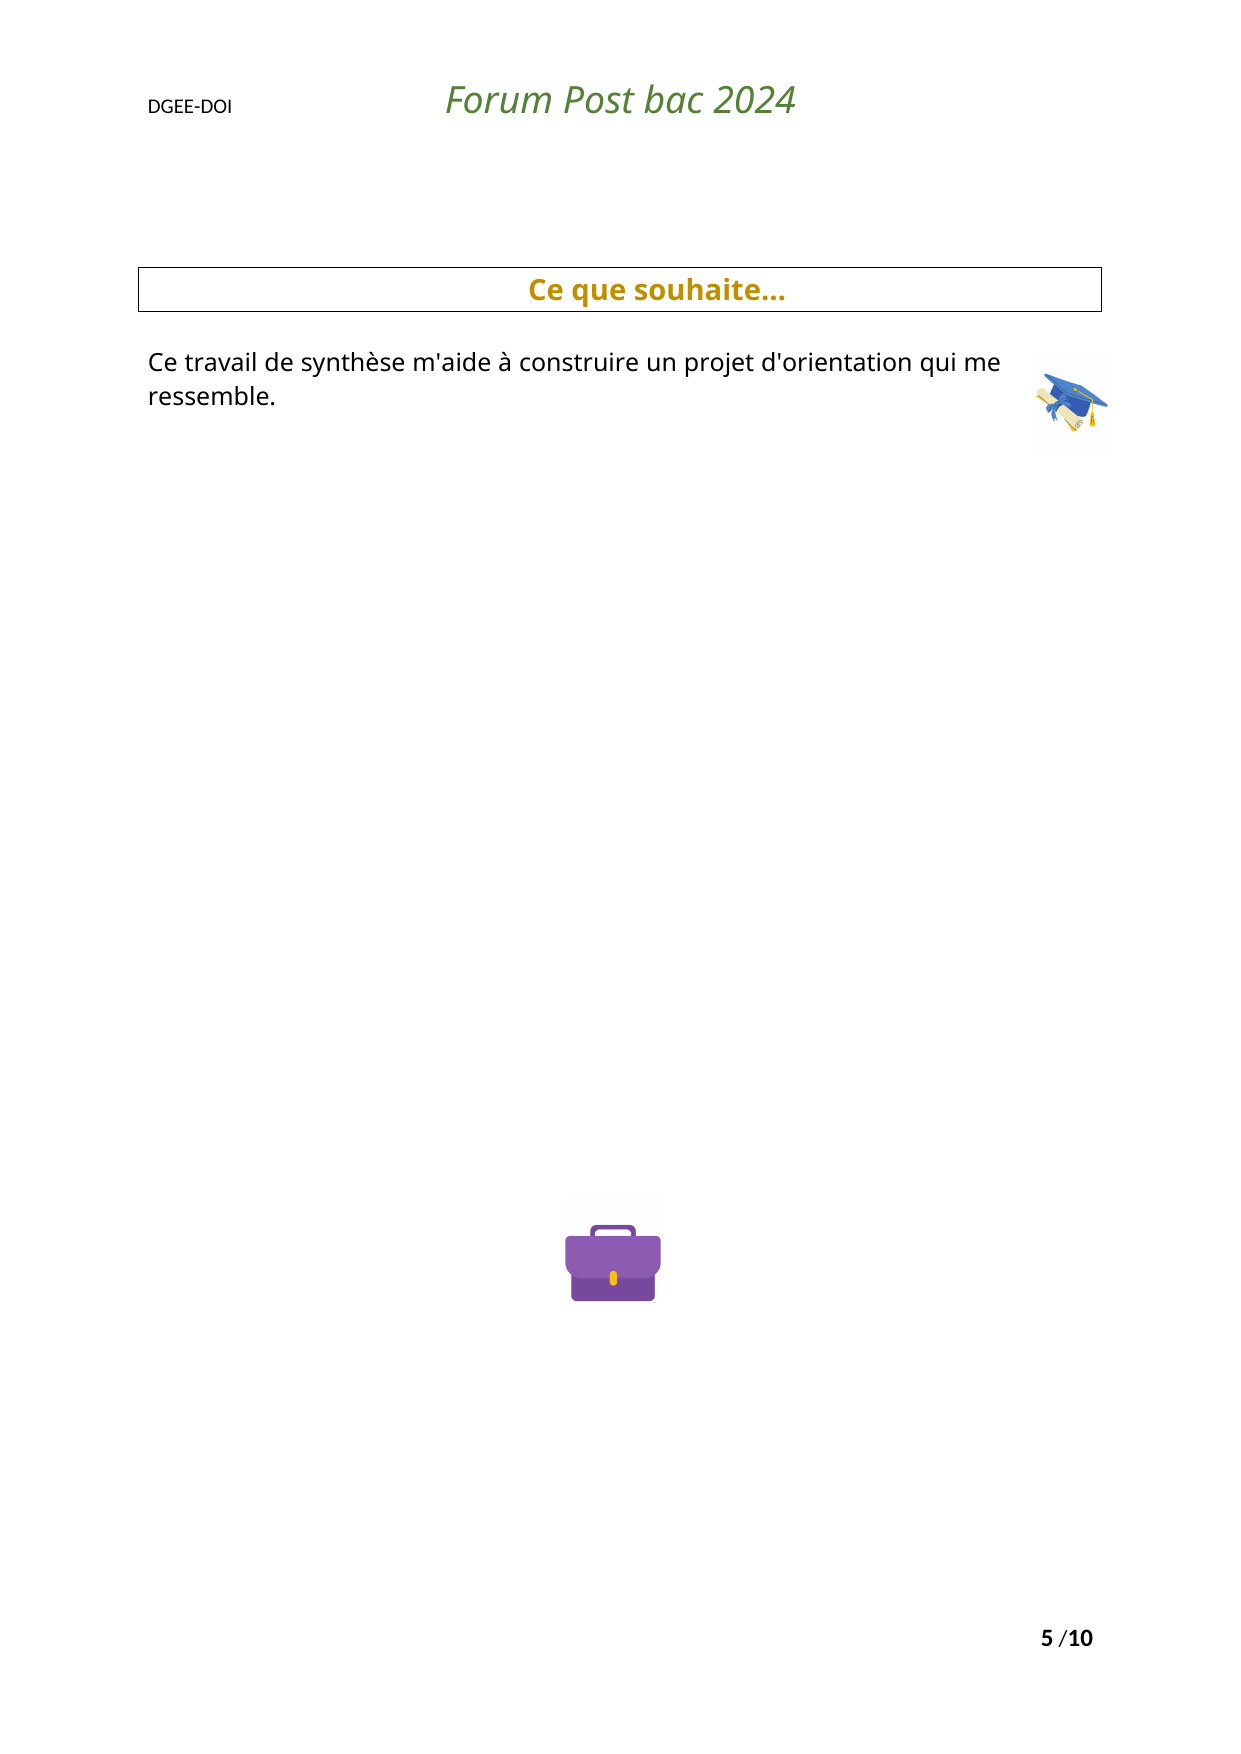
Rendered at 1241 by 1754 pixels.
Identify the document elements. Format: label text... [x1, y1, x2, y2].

picture [565, 1195, 661, 1303]
text Ce que souhaite… [139, 268, 1101, 311]
picture [1036, 352, 1108, 454]
text Ce travail de synthèse m'aide à construire un projet d'orientation qui me ressemble. [148, 345, 1093, 413]
